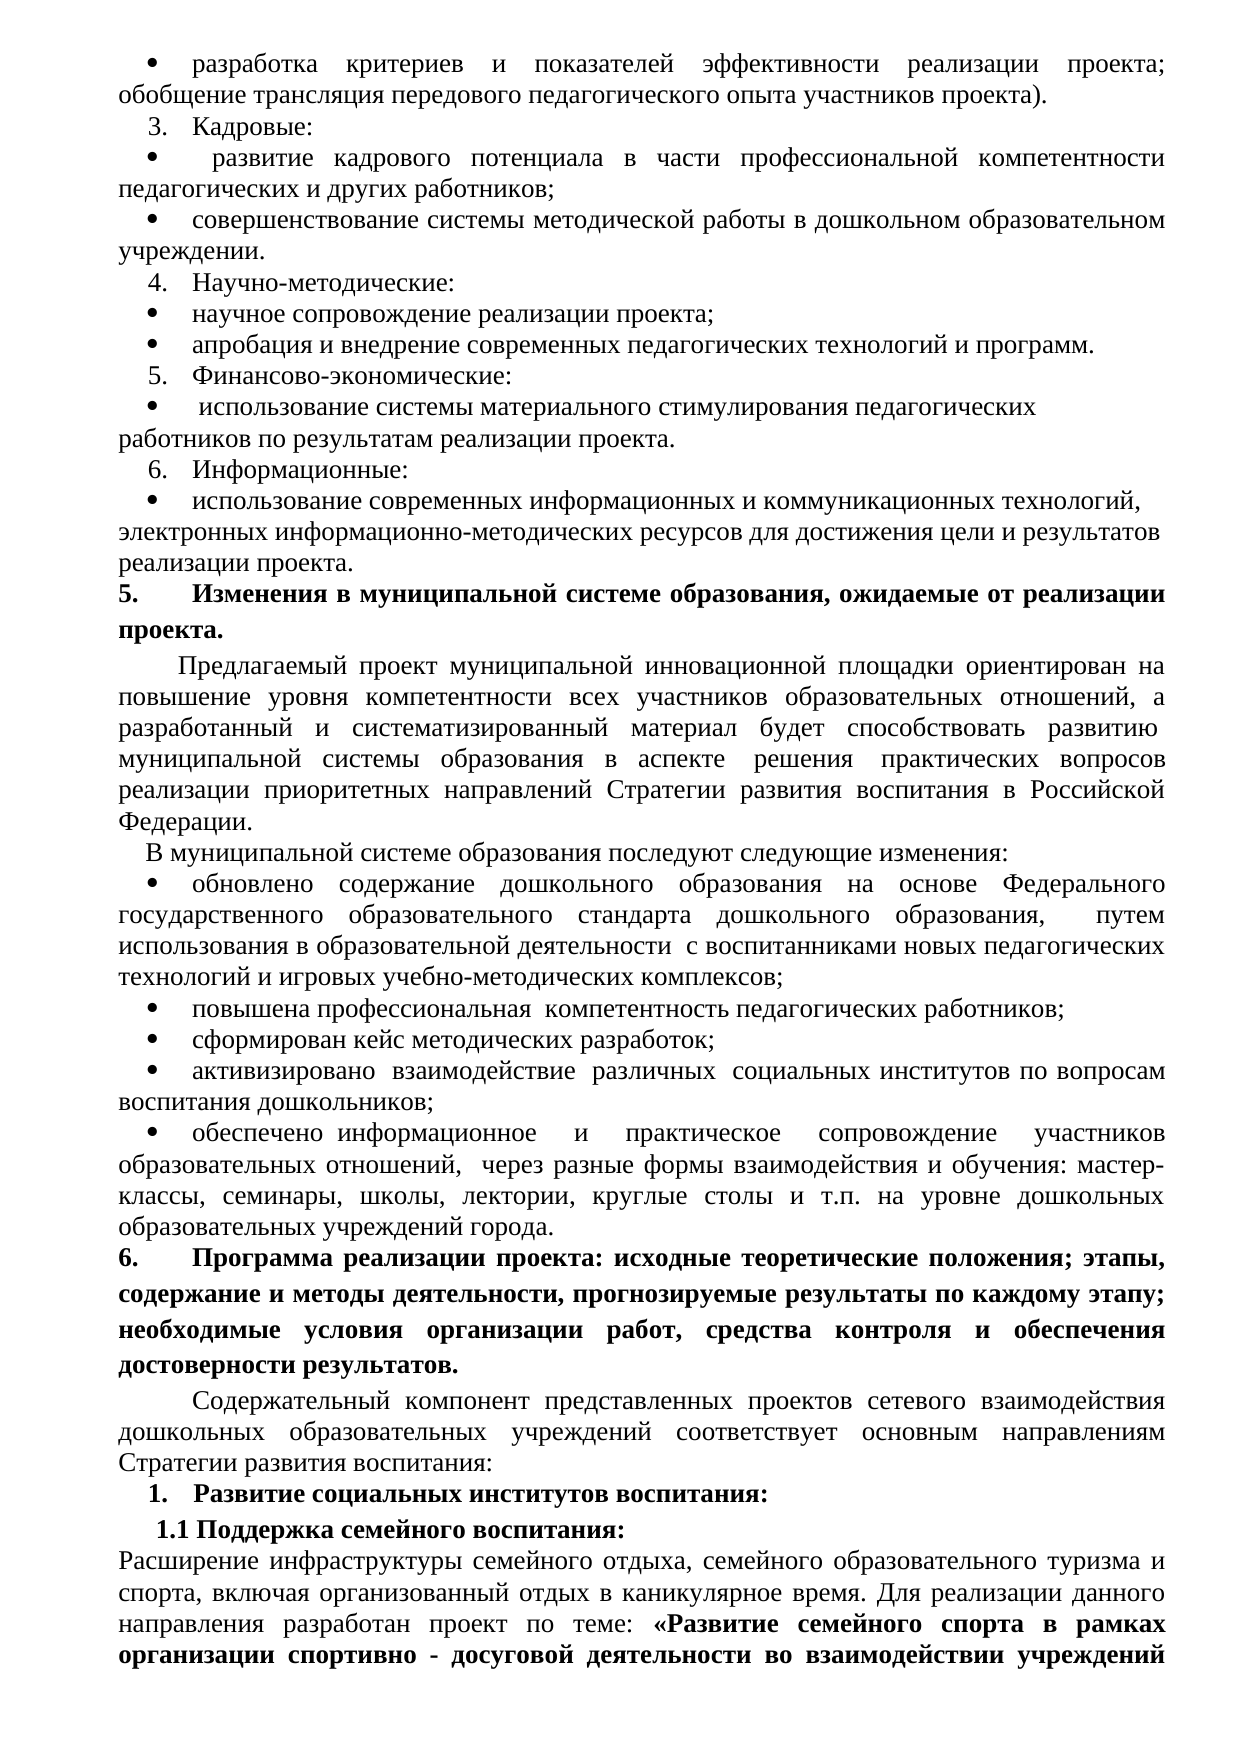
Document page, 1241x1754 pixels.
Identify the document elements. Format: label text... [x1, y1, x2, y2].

text В муниципальной системе образования последуют следующие изменения: [118, 836, 1166, 867]
list Программа реализации проекта: исходные теоретические положения; этапы, содержание и методы деятельности, прогнозируемые результаты по каждому этапу; необходимые условия организации работ, средства контроля и обеспечения достоверности результатов. [118, 1241, 1166, 1379]
list разработка критериев и показателей эффективности реализации проекта; обобщение трансляция передового педагогического опыта участников проекта). [118, 47, 1166, 110]
list повышена профессиональная компетентность педагогических работников; [118, 992, 1166, 1023]
list Кадровые: [118, 110, 1166, 141]
list использование современных информационных и коммуникационных технологий, электронных информационно-методических ресурсов для достижения цели и результатов реализации проекта. [118, 484, 1166, 577]
list развитие кадрового потенциала в части профессиональной компетентности педагогических и других работников; [118, 141, 1166, 203]
list Информационные: [118, 453, 1166, 484]
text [118, 1544, 1166, 1669]
list сформирован кейс методических разработок; [118, 1023, 1166, 1054]
list Финансово-экономические: [118, 359, 1166, 390]
list апробация и внедрение современных педагогических технологий и программ. [118, 328, 1166, 359]
list обновлено содержание дошкольного образования на основе Федерального государственного образовательного стандарта дошкольного образования, путем использования в образовательной деятельности с воспитанниками новых педагогических технологий и игровых учебно-методических комплексов; [118, 867, 1166, 992]
list Научно-методические: [118, 266, 1166, 297]
list активизировано взаимодействие различных социальных институтов по вопросам воспитания дошкольников; [118, 1054, 1166, 1117]
list Поддержка семейного воспитания: [156, 1513, 1166, 1544]
text Содержательный компонент представленных проектов сетевого взаимодействия дошкольных образовательных учреждений соответствует основным направлениям Стратегии развития воспитания: [118, 1384, 1166, 1478]
list Развитие социальных институтов воспитания: [148, 1478, 1166, 1509]
list обеспечено информационное и практическое сопровождение участников образовательных отношений, через разные формы взаимодействия и обучения: мастер-классы, семинары, школы, лектории, круглые столы и т.п. на уровне дошкольных образовательных учреждений города. [118, 1117, 1166, 1241]
text Предлагаемый проект муниципальной инновационной площадки ориентирован на повышение уровня компетентности всех участников образовательных отношений, а разработанный и систематизированный материал будет способствовать развитию муниципальной системы образования в аспекте решения практических вопросов реализации приоритетных направлений Стратегии развития воспитания в Российской Федерации. [118, 649, 1166, 836]
list научное сопровождение реализации проекта; [118, 297, 1166, 328]
list использование системы материального стимулирования педагогических работников по результатам реализации проекта. [118, 390, 1166, 453]
list совершенствование системы методической работы в дошкольном образовательном учреждении. [118, 203, 1166, 266]
list Изменения в муниципальной системе образования, ожидаемые от реализации проекта. [118, 577, 1166, 644]
